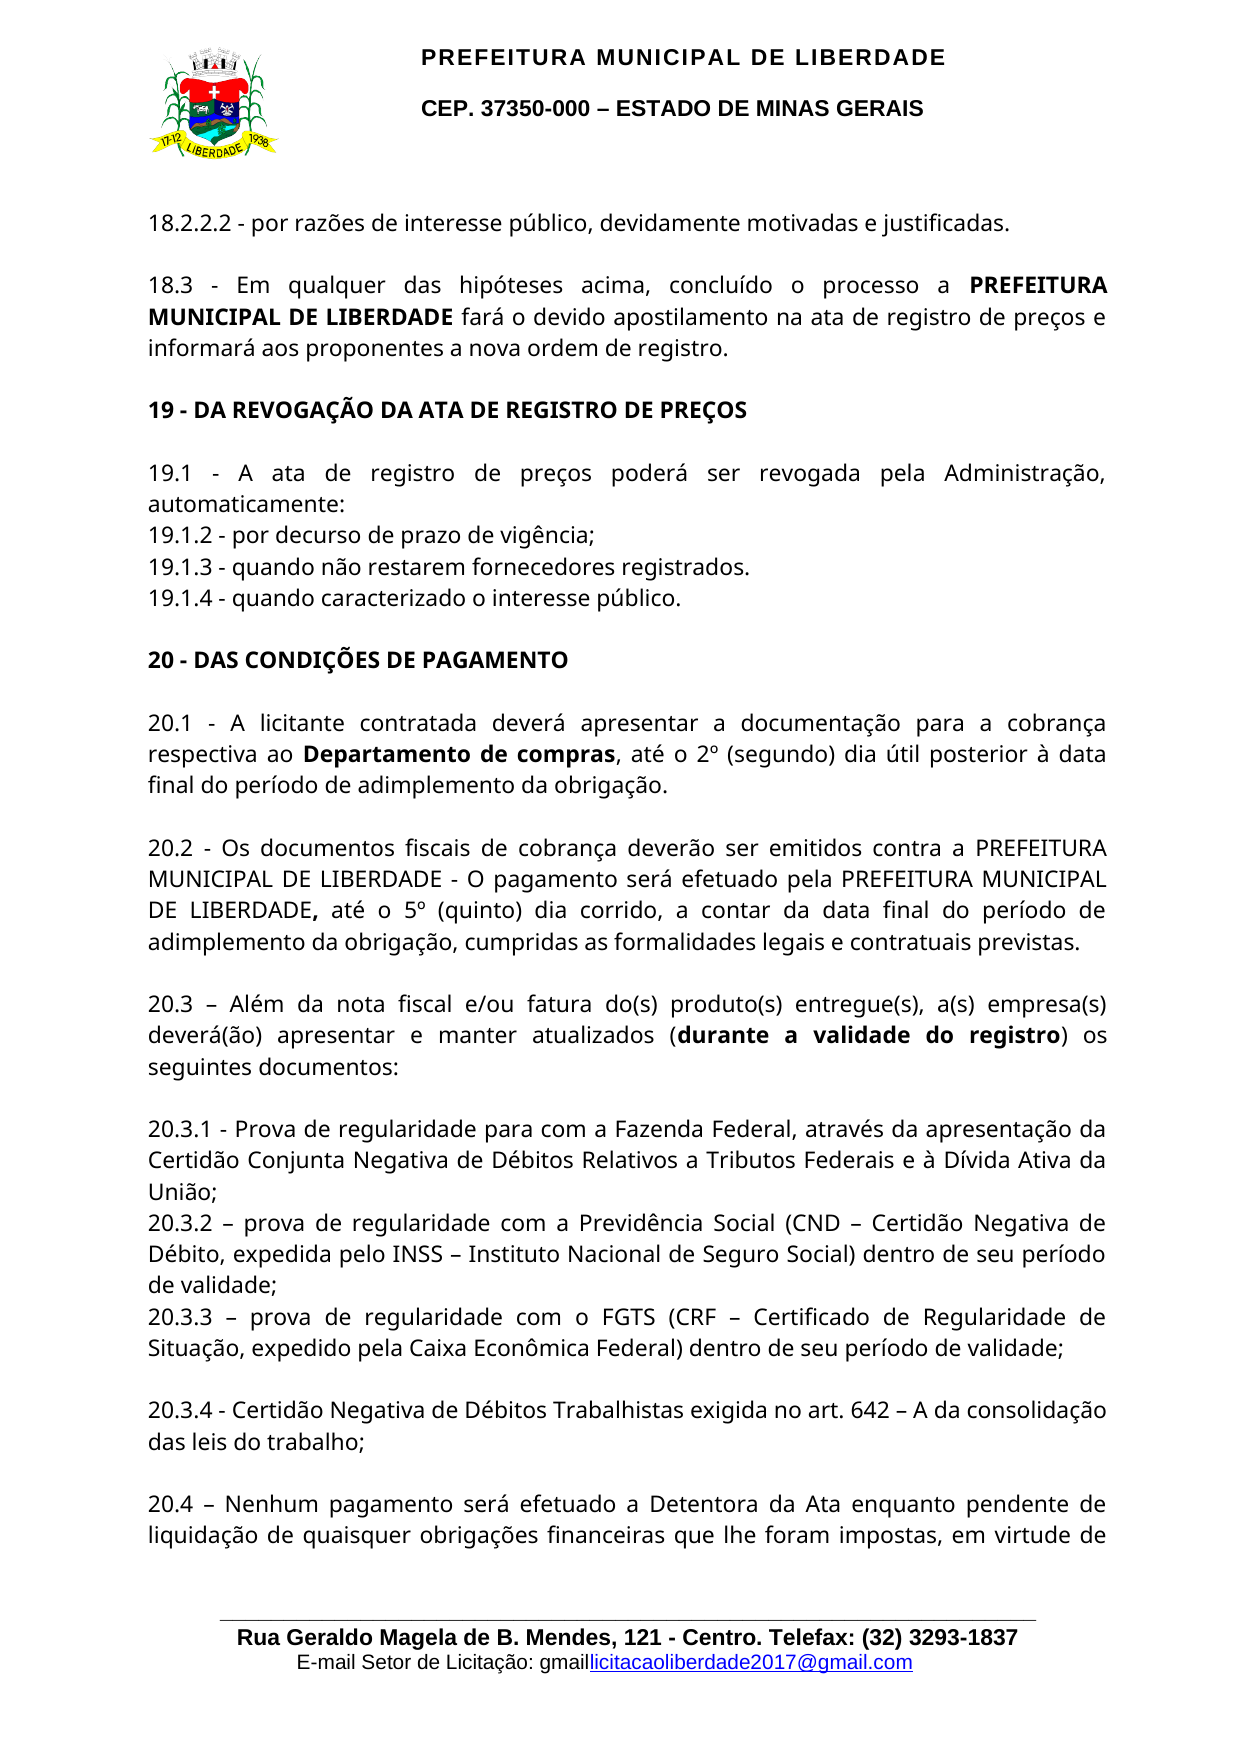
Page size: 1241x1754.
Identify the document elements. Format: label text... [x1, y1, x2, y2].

text 19.1 - A ata de registro de preços poderá ser revogada pela Administração, automaticamente: [148, 457, 1107, 519]
text 19.1.3 - quando não restarem fornecedores registrados. [148, 551, 1107, 582]
text 20.3.3 – prova de regularidade com o FGTS (CRF – Certificado de Regularidade de Situação, expedido pela Caixa Econômica Federal) dentro de seu período de validade; [148, 1301, 1108, 1363]
text 19.1.2 - por decurso de prazo de vigência; [148, 519, 1107, 551]
text 20.3.1 - Prova de regularidade para com a Fazenda Federal, através da apresentação da Certidão Conjunta Negativa de Débitos Relativos a Tributos Federais e à Dívida Ativa da União; [148, 1113, 1108, 1207]
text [148, 1488, 1108, 1551]
text 20.3.2 – prova de regularidade com a Previdência Social (CND – Certidão Negativa de Débito, expedida pelo INSS – Instituto Nacional de Seguro Social) dentro de seu período de validade; [148, 1207, 1108, 1301]
text 20.3 – Além da nota fiscal e/ou fatura do(s) produto(s) entregue(s), a(s) empresa(s) deverá(ão) apresentar e manter atualizados (durante a validade do registro) os seguintes documentos: [148, 988, 1108, 1082]
text 20.2 - Os documentos fiscais de cobrança deverão ser emitidos contra a PREFEITURA MUNICIPAL DE LIBERDADE - O pagamento será efetuado pela PREFEITURA MUNICIPAL DE LIBERDADE, até o 5º (quinto) dia corrido, a contar da data final do período de adimplemento da obrigação, cumpridas as formalidades legais e contratuais previstas. [148, 832, 1108, 957]
text 19 - DA REVOGAÇÃO DA ATA DE REGISTRO DE PREÇOS [148, 394, 1107, 426]
text 20.1 - A licitante contratada deverá apresentar a documentação para a cobrança respectiva ao Departamento de compras, até o 2º (segundo) dia útil posterior à data final do período de adimplemento da obrigação. [148, 707, 1108, 801]
text 19.1.4 - quando caracterizado o interesse público. [148, 582, 1107, 613]
text 18.3 - Em qualquer das hipóteses acima, concluído o processo a PREFEITURA MUNICIPAL DE LIBERDADE fará o devido apostilamento na ata de registro de preços e informará aos proponentes a nova ordem de registro. [148, 269, 1107, 363]
text 20 - DAS CONDIÇÕES DE PAGAMENTO [148, 644, 1107, 676]
text 18.2.2.2 - por razões de interesse público, devidamente motivadas e justificadas. [148, 207, 1107, 238]
text 20.3.4 - Certidão Negativa de Débitos Trabalhistas exigida no art. 642 – A da consolidação das leis do trabalho; [148, 1394, 1108, 1457]
